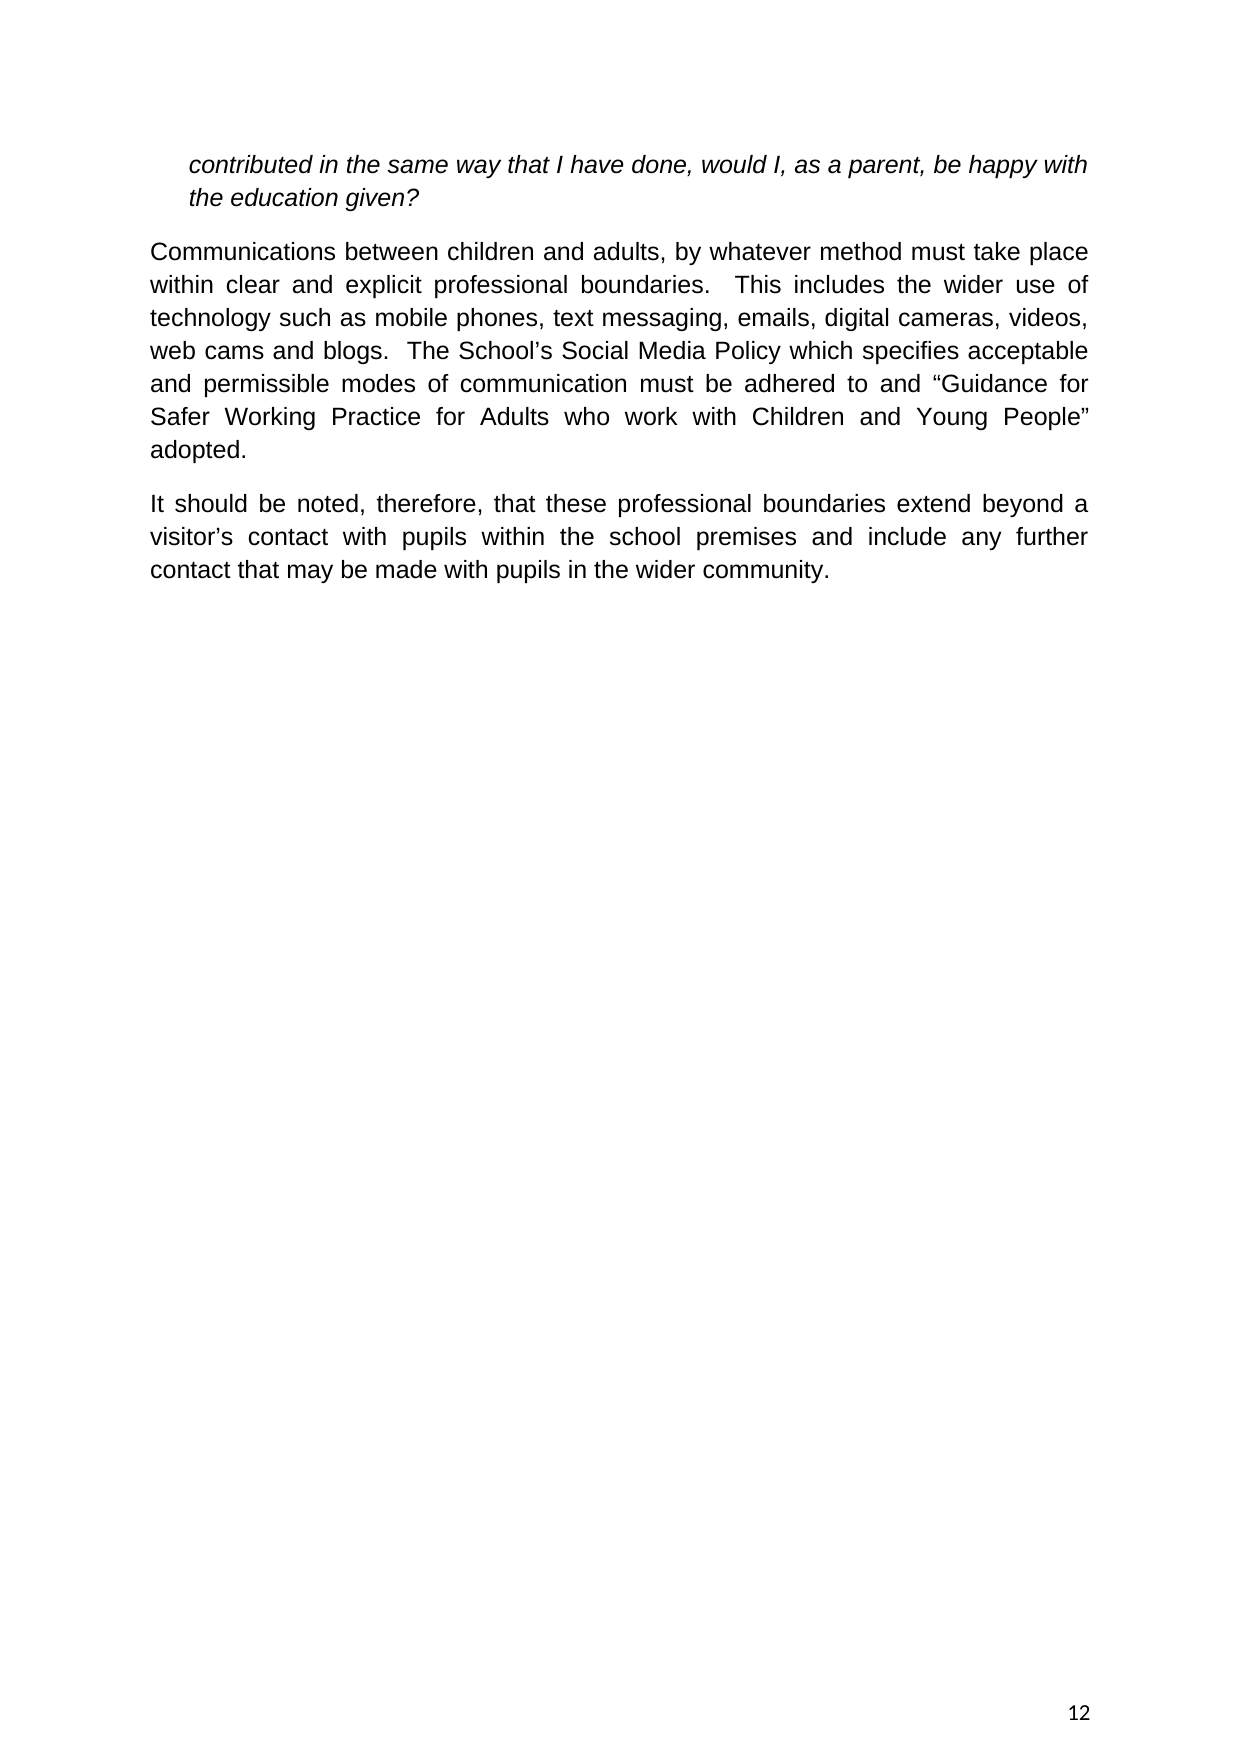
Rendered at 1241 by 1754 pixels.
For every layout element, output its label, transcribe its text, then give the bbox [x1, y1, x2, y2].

text It should be noted, therefore, that these professional boundaries extend beyond a visitor’s contact with pupils within the school premises and include any further contact that may be made with pupils in the wider community. [150, 489, 1090, 584]
text Communications between children and adults, by whatever method must take place within clear and explicit professional boundaries. This includes the wider use of technology such as mobile phones, text messaging, emails, digital cameras, videos, web cams and blogs. The School’s Social Media Policy which specifies acceptable and permissible modes of communication must be adhered to and “Guidance for Safer Working Practice for Adults who work with Children and Young People” adopted. [150, 237, 1090, 464]
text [150, 150, 1090, 212]
